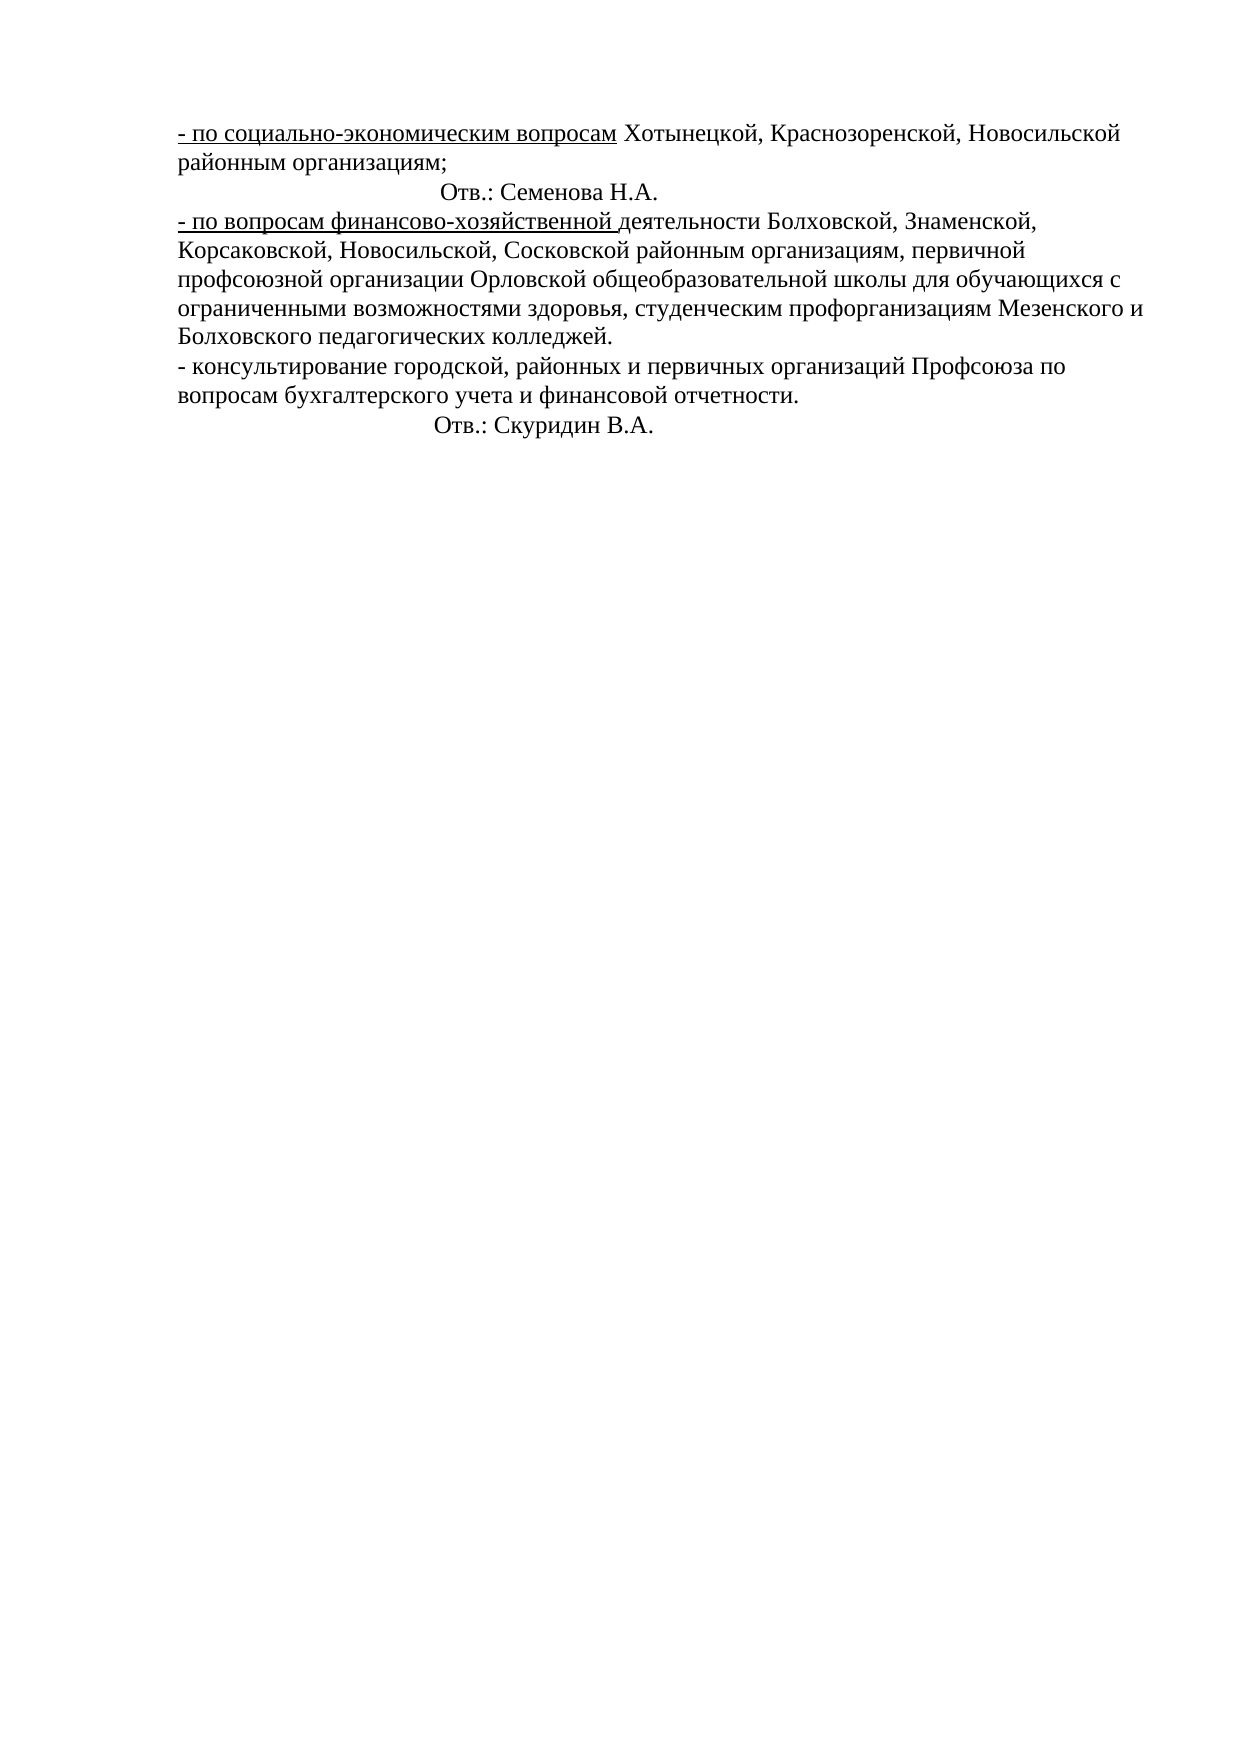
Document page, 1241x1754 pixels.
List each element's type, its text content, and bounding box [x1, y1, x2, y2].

text - консультирование городской, районных и первичных организаций Профсоюза по вопросам бухгалтерского учета и финансовой отчетности. [177, 351, 1152, 409]
text - по социально-экономическим вопросам Хотынецкой, Краснозоренской, Новосильской районным организациям; [177, 118, 1152, 176]
text - по вопросам финансово-хозяйственной деятельности Болховской, Знаменской, Корсаковской, Новосильской, Сосковской районным организациям, первичной профсоюзной организации Орловской общеобразовательной школы для обучающихся с ограниченными возможностями здоровья, студенческим профорганизациям Мезенского и Болховского педагогических колледжей. [177, 206, 1152, 350]
text Отв.: Скуридин В.А. [177, 410, 1152, 438]
text Отв.: Семенова Н.А. [177, 177, 1152, 205]
